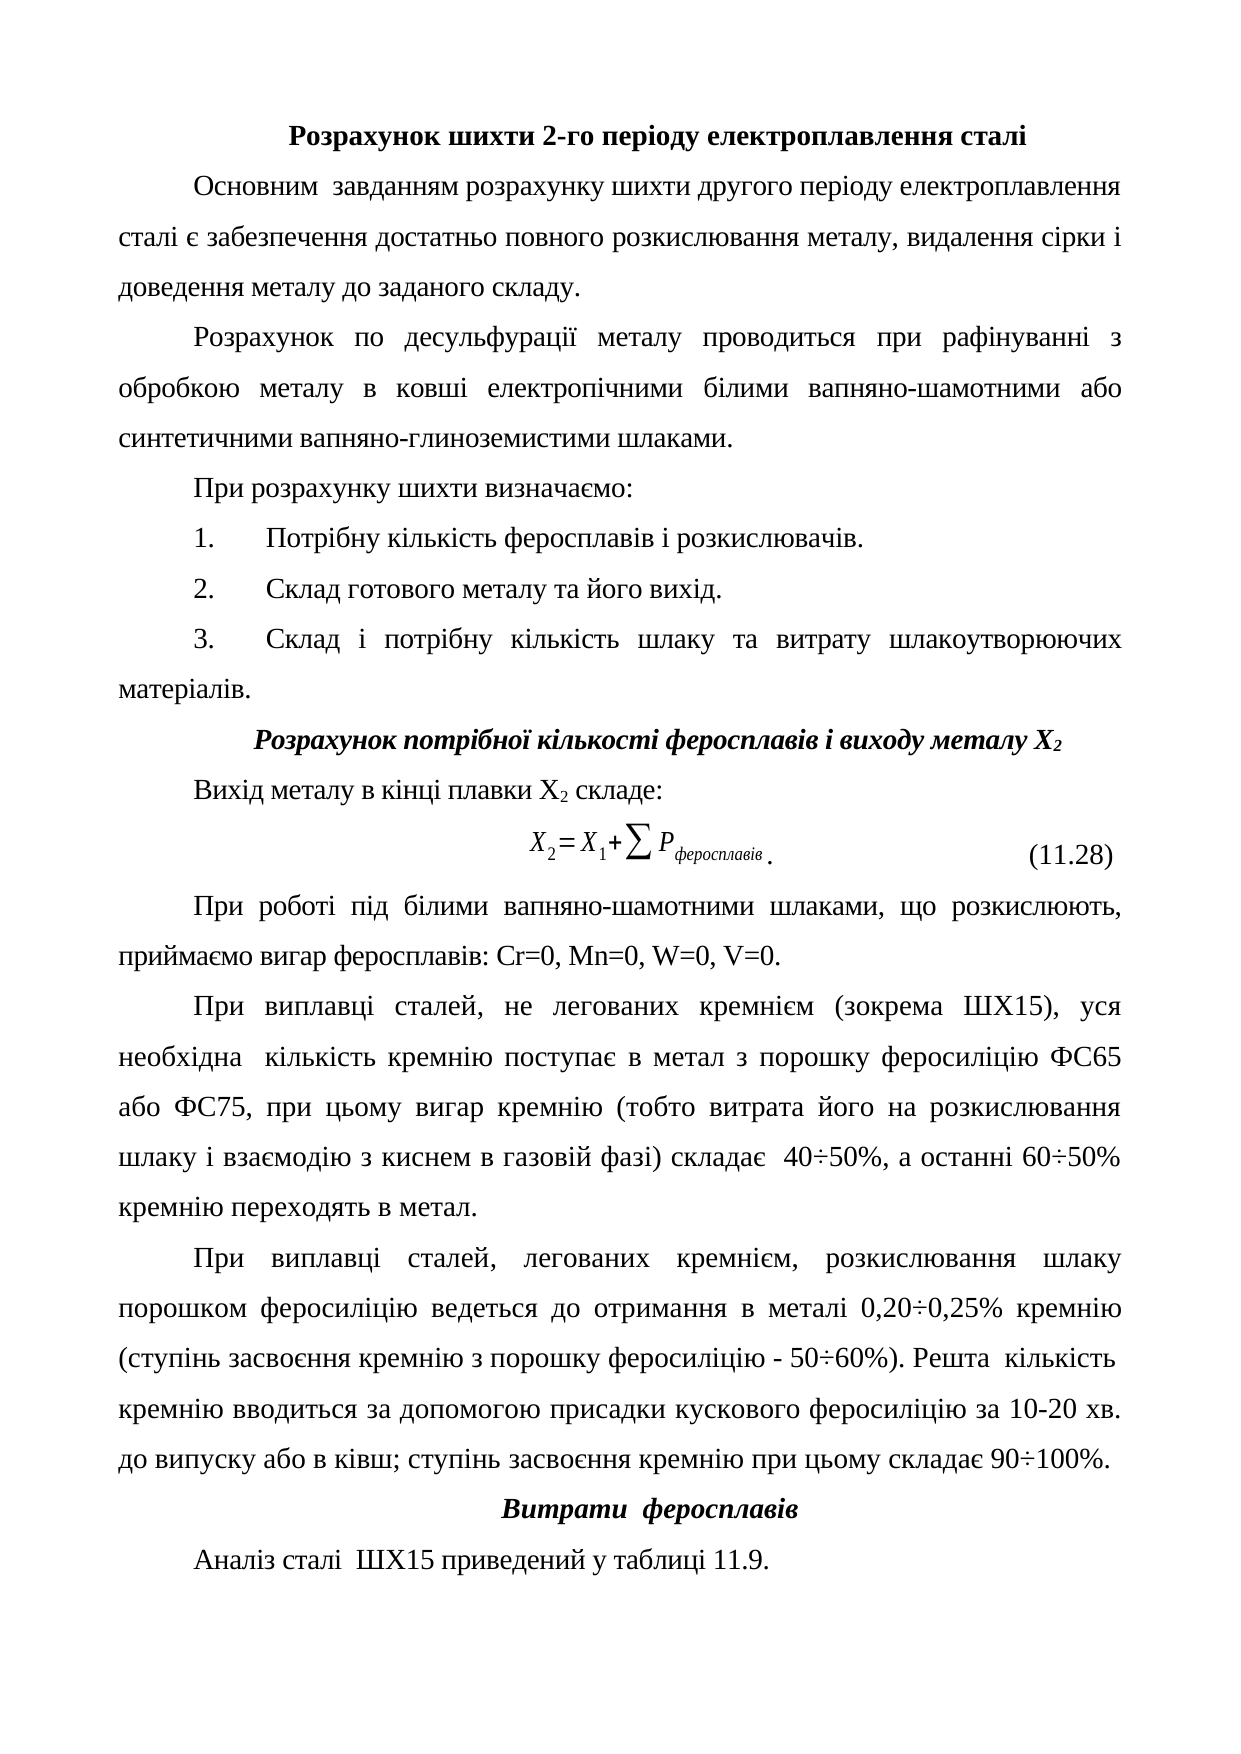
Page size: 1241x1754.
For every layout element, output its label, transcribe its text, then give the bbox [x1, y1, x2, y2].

text кремнію вводиться|запроваджує| за допомогою присадки|добавки| кускового феросиліцію за 10-20 хв. до випуску або в ківш; ступінь|міра| засвоєння кремнію при цьому складає 90÷100%. [118, 1391, 1122, 1475]
text При виплавці сталей|, легованих кремнієм, розкислювання шлаку порошком феросиліцію ведеться до отримання|здобуття| в металі 0,20÷0,25% кремнію (ступінь|міра| засвоєння кремнію з|із| порошку феросиліцію - 50÷60%). Решта кількість [118, 1240, 1122, 1374]
text Розрахунок по десульфурації металу проводиться|вироблятимемо| при рафінуванні з|із| обробкою металу в ковші електропічними|пічними| білими вапняно-шамотними| або синтетичними вапняно-глиноземистими шлаками. [118, 319, 1122, 453]
text Розрахунок потрібної кількості феросплавів і виходу металу Х2 [118, 722, 1122, 755]
text При розрахунку шихти визначаємо: [118, 470, 1122, 504]
text сталі є забезпечення достатньо повного розкислювання металу, видалення сірки і доведення металу до заданого складу. [118, 219, 1122, 303]
text . (11.28) [118, 822, 1122, 871]
text Основним завданням розрахунку шихти другого періоду електроплавлення [118, 168, 1122, 202]
text При виплавці сталей|, не легованих кремнієм (зокрема ШХ15), уся необхідна кількість кремнію поступає|надходить| в метал з|із| порошку феросиліцію ФС65 або ФС75, при цьому вигар кремнію (тобто витрата його на розкислювання шлаку і взаємодію з|із| киснем в газовій фазі) складає 40÷50%, а останні 60÷50% кремнію переходять в метал. [118, 988, 1122, 1223]
list Склад і потрібну кількість шлаку та витрату шлакоутворюючих матеріалів. [118, 621, 1122, 705]
text Аналіз сталі ШХ15 приведений у таблиці 11.9. [118, 1542, 1122, 1575]
text Розрахунок шихти 2-го періоду електроплавлення сталі [118, 118, 1122, 152]
list Потрібну кількість феросплавів і розкислювачів. [118, 521, 1122, 554]
text При роботі під білими вапняно-шамотними шлаками, що розкислюють, приймаємо вигар феросплавів: Cr=0, Mn=0, W=0, V=0. [118, 888, 1122, 972]
text Витрати феросплавів [118, 1491, 1122, 1525]
list Склад готового металу та його вихід. [118, 571, 1122, 604]
text Вихід металу в кінці плавки Х2 складе: [118, 772, 1122, 806]
